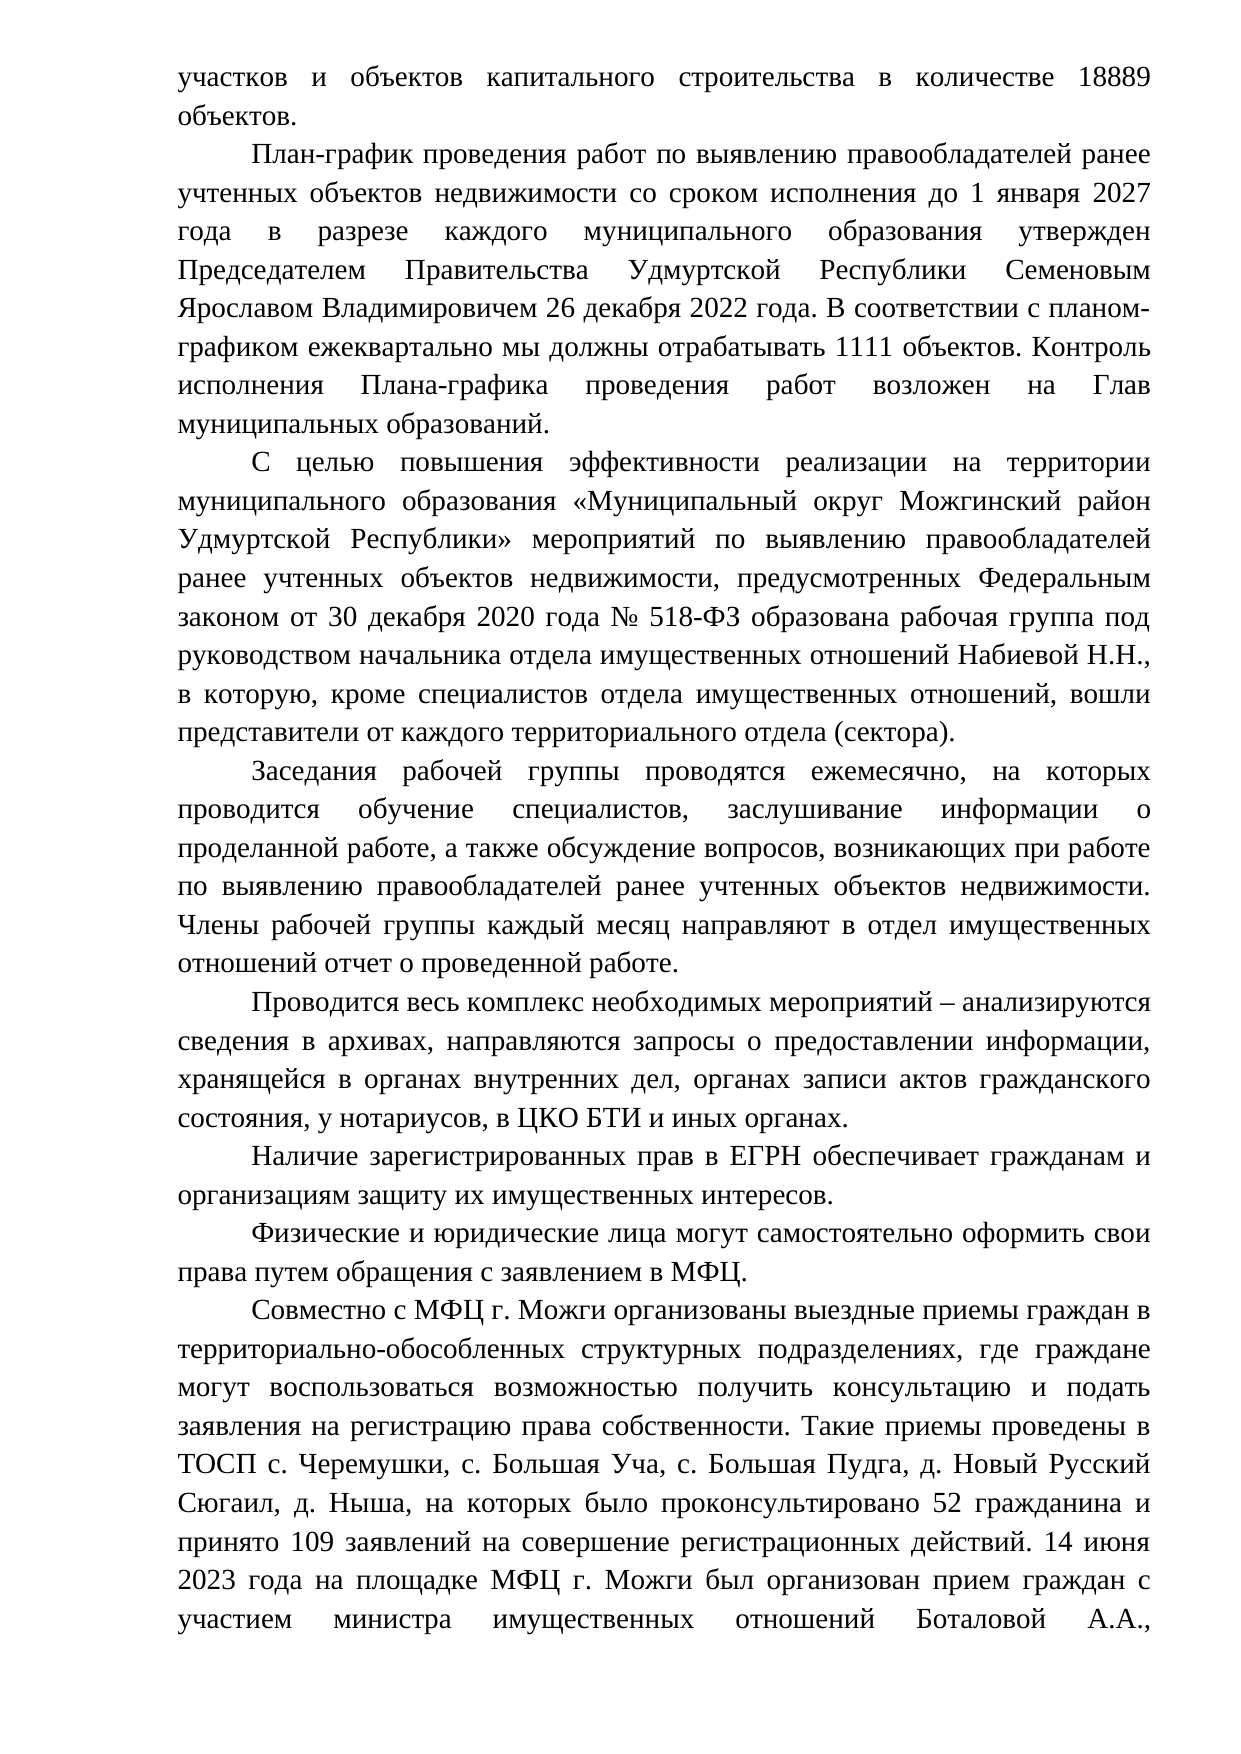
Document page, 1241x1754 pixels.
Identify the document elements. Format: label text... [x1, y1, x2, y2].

list Заседания рабочей группы проводятся ежемесячно, на которых проводится обучение специалистов, заслушивание информации о проделанной работе, а также обсуждение вопросов, возникающих при работе по выявлению правообладателей ранее учтенных объектов недвижимости. Члены рабочей группы каждый месяц направляют в отдел имущественных отношений отчет о проведенной работе. [177, 753, 1152, 979]
list С целью повышения эффективности реализации на территории муниципального образования «Муниципальный округ Можгинский район Удмуртской Республики» мероприятий по выявлению правообладателей ранее учтенных объектов недвижимости, предусмотренных Федеральным законом от 30 декабря 2020 года № 518-ФЗ образована рабочая группа под руководством начальника отдела имущественных отношений Набиевой Н.Н., в которую, кроме специалистов отдела имущественных отношений, вошли представители от каждого территориального отдела (сектора). [177, 444, 1152, 748]
list План-график проведения работ по выявлению правообладателей ранее учтенных объектов недвижимости со сроком исполнения до 1 января 2027 года в разрезе каждого муниципального образования утвержден Председателем Правительства Удмуртской Республики Семеновым Ярославом Владимировичем 26 декабря 2022 года. В соответствии с планом-графиком ежеквартально мы должны отрабатывать 1111 объектов. Контроль исполнения Плана-графика проведения работ возложен на Глав муниципальных образований. [177, 136, 1152, 439]
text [177, 1292, 1152, 1634]
list Проводится весь комплекс необходимых мероприятий – анализируются сведения в архивах, направляются запросы о предоставлении информации, хранящейся в органах внутренних дел, органах записи актов гражданского состояния, у нотариусов, в ЦКО БТИ и иных органах. [177, 984, 1152, 1133]
text Наличие зарегистрированных прав в ЕГРН обеспечивает гражданам и организациям защиту их имущественных интересов. [177, 1138, 1152, 1210]
text Физические и юридические лица могут самостоятельно оформить свои права путем обращения с заявлением в МФЦ. [177, 1215, 1152, 1287]
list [177, 59, 1152, 131]
